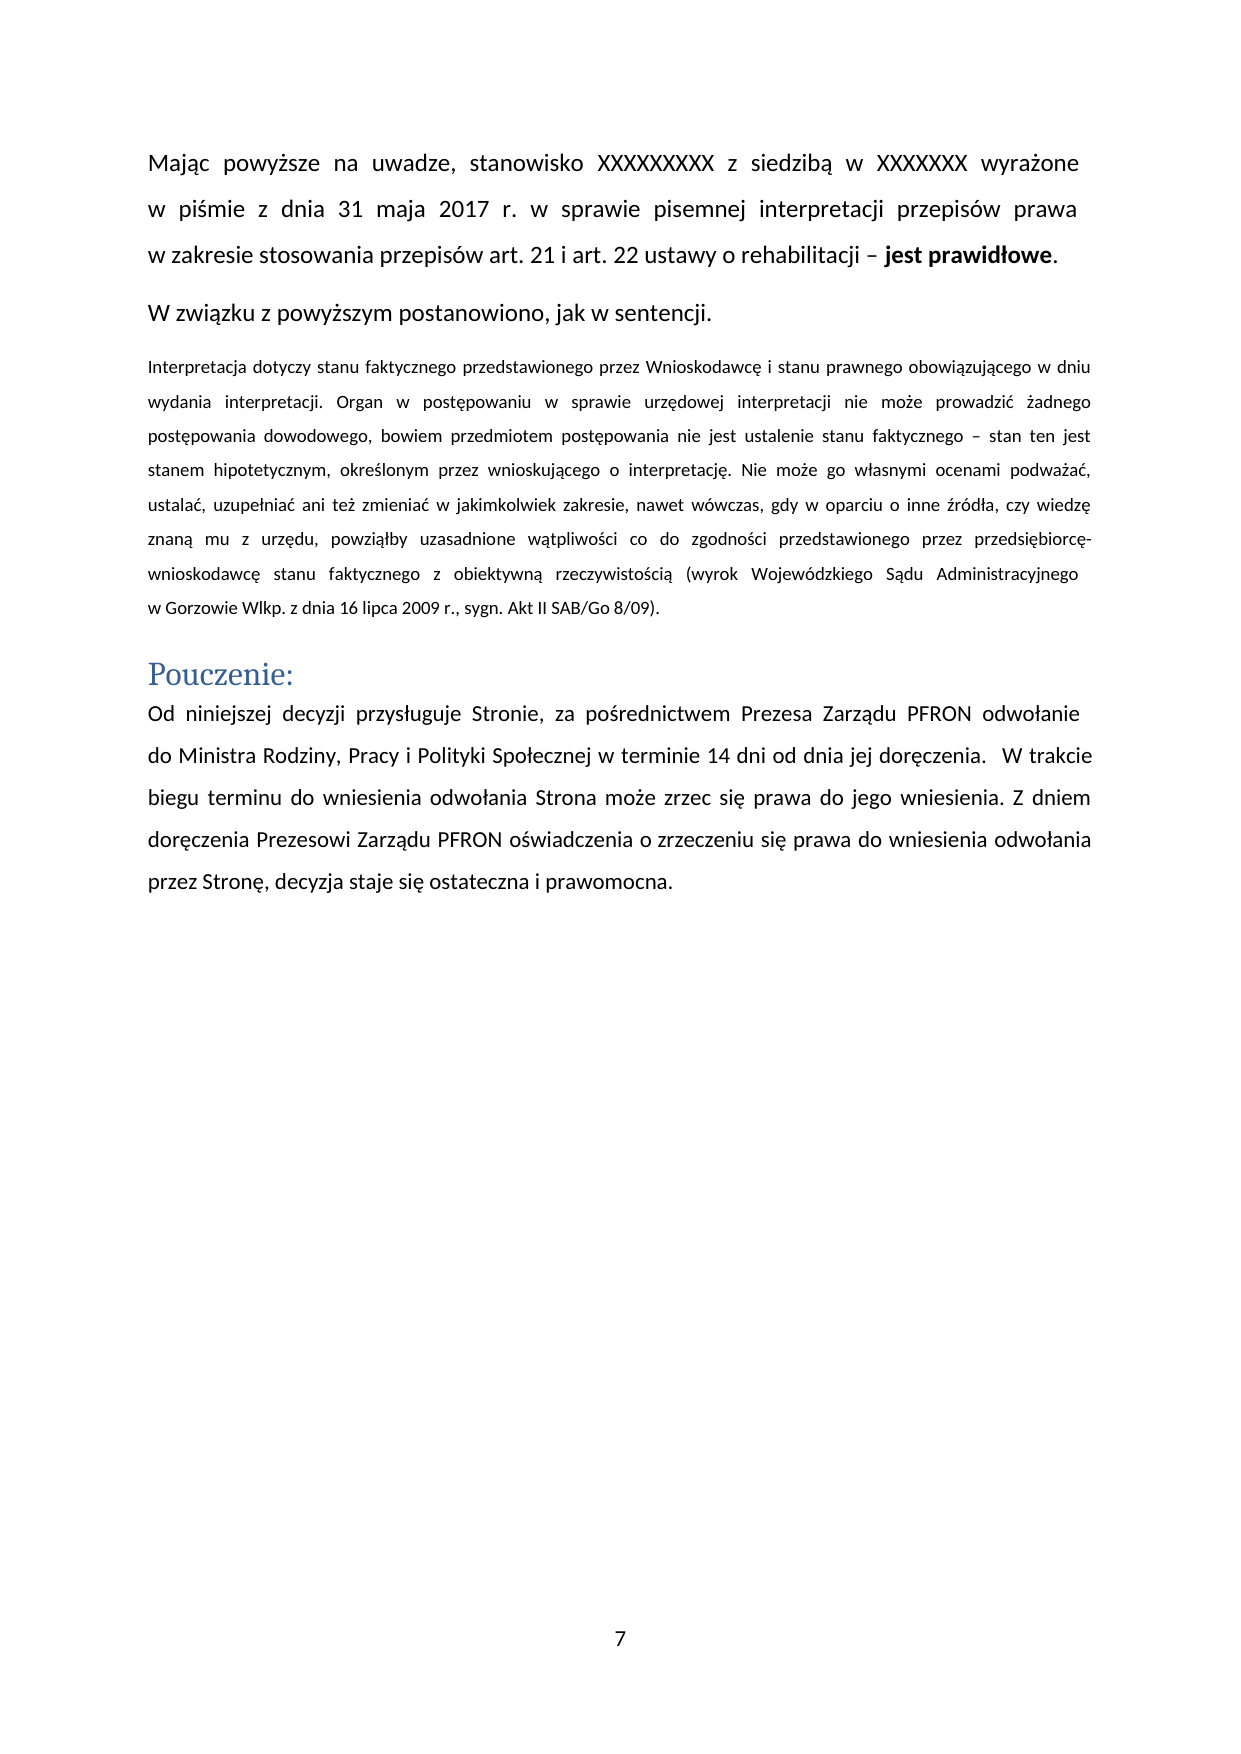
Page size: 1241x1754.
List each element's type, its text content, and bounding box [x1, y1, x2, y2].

text W związku z powyższym postanowiono, jak w sentencji. [148, 297, 1093, 328]
text Mając powyższe na uwadze, stanowisko XXXXXXXXX z siedzibą w XXXXXXX wyrażone w piśmie z dnia 31 maja 2017 r. w sprawie pisemnej interpretacji przepisów prawa w zakresie stosowania przepisów art. 21 i art. 22 ustawy o rehabilitacji – jest prawidłowe. [148, 148, 1093, 269]
text Od niniejszej decyzji przysługuje Stronie, za pośrednictwem Prezesa Zarządu PFRON odwołanie do Ministra Rodziny, Pracy i Polityki Społecznej w terminie 14 dni od dnia jej doręczenia. W trakcie biegu terminu do wniesienia odwołania Strona może zrzec się prawa do jego wniesienia. Z dniem doręczenia Prezesowi Zarządu PFRON oświadczenia o zrzeczeniu się prawa do wniesienia odwołania przez Stronę, decyzja staje się ostateczna i prawomocna. [148, 699, 1093, 896]
text Interpretacja dotyczy stanu faktycznego przedstawionego przez Wnioskodawcę i stanu prawnego obowiązującego w dniu wydania interpretacji. Organ w postępowaniu w sprawie urzędowej interpretacji nie może prowadzić żadnego postępowania dowodowego, bowiem przedmiotem postępowania nie jest ustalenie stanu faktycznego – stan ten jest stanem hipotetycznym, określonym przez wnioskującego o interpretację. Nie może go własnymi ocenami podważać, ustalać, uzupełniać ani też zmieniać w jakimkolwiek zakresie, nawet wówczas, gdy w oparciu o inne źródła, czy wiedzę znaną mu z urzędu, powziąłby uzasadnione wątpliwości co do zgodności przedstawionego przez przedsiębiorcę-wnioskodawcę stanu faktycznego z obiektywną rzeczywistością (wyrok Wojewódzkiego Sądu Administracyjnego w Gorzowie Wlkp. z dnia 16 lipca 2009 r., sygn. Akt II SAB/Go 8/09). [148, 356, 1093, 619]
subtitle Pouczenie: [148, 656, 1093, 694]
